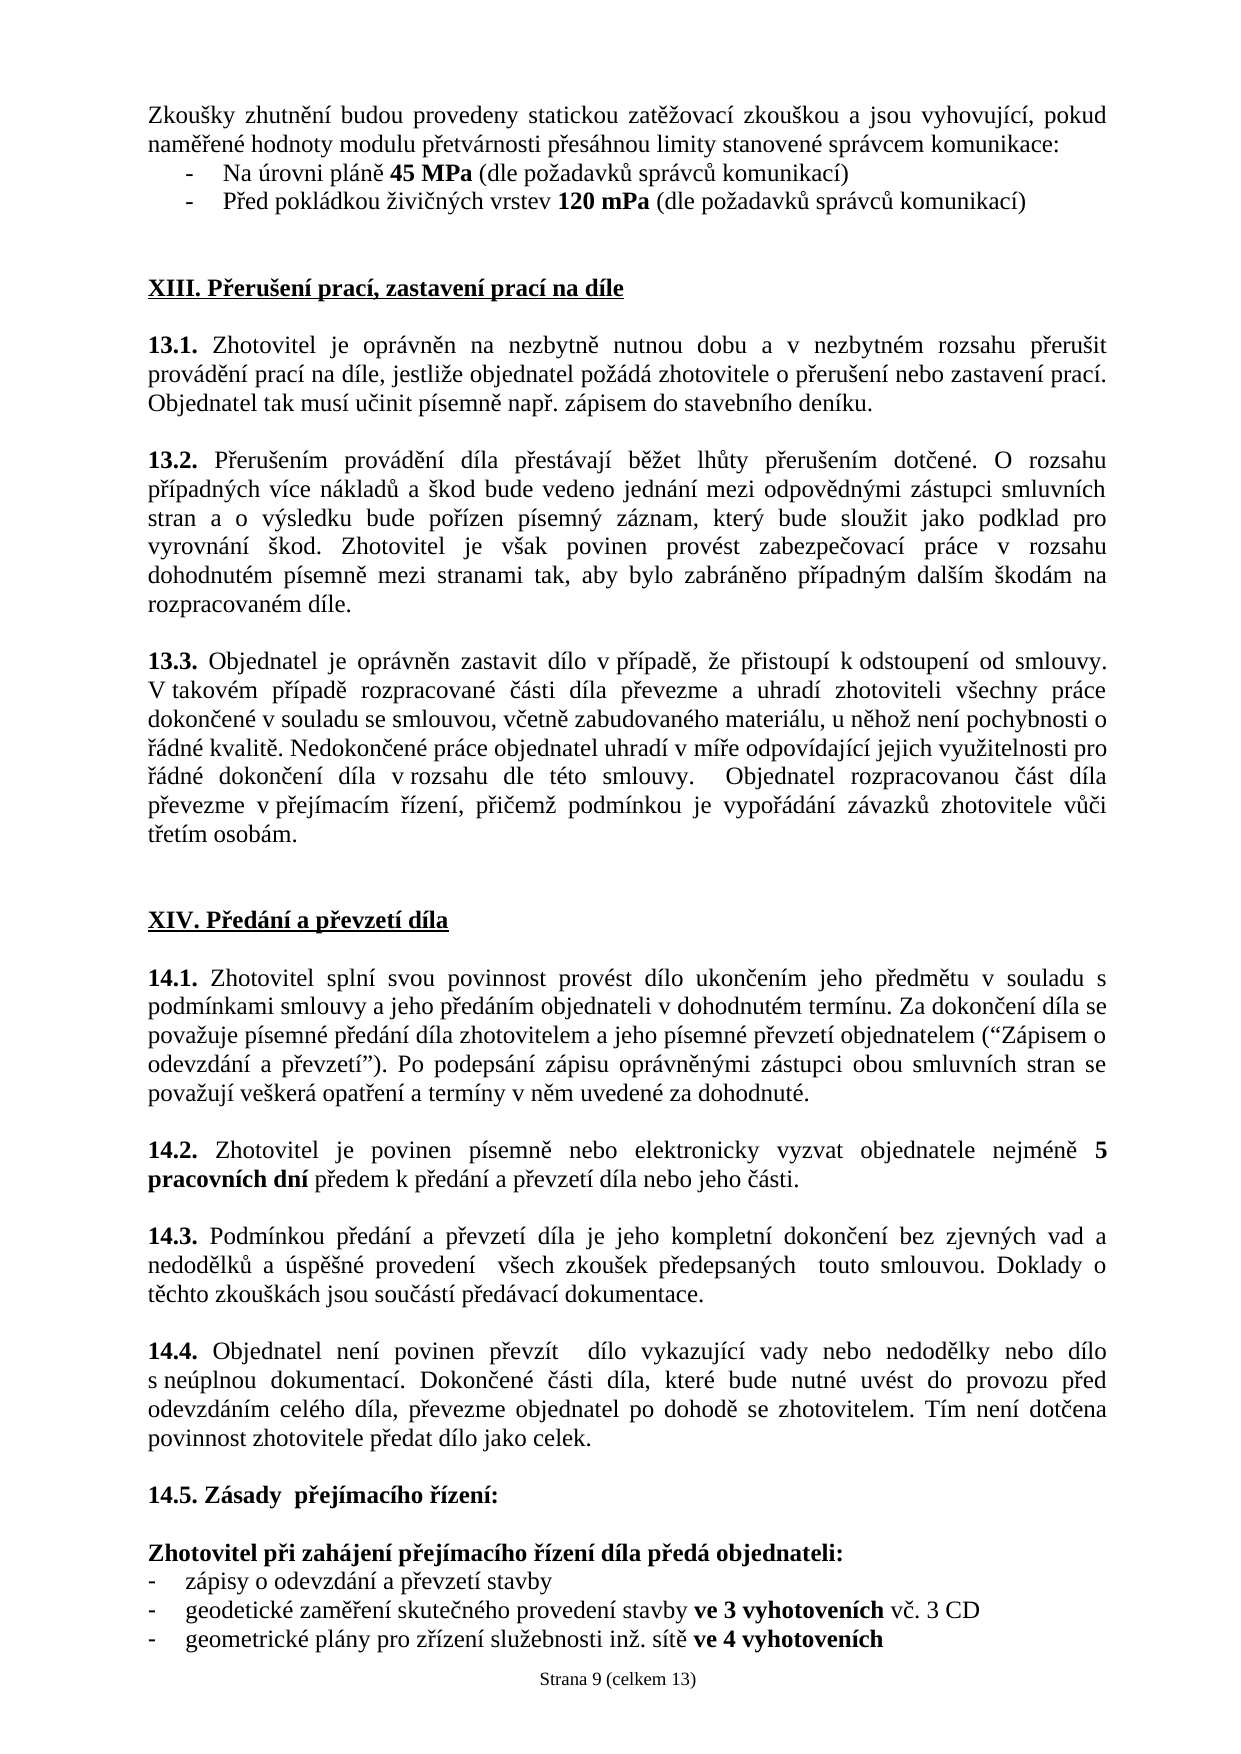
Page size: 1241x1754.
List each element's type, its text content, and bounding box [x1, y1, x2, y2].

list zápisy o odevzdání a převzetí stavby [148, 1566, 1107, 1595]
text 13.1. Zhotovitel je oprávněn na nezbytně nutnou dobu a v nezbytném rozsahu přerušit provádění prací na díle, jestliže objednatel požádá zhotovitele o přerušení nebo zastavení prací. Objednatel tak musí učinit písemně např. zápisem do stavebního deníku. [148, 330, 1107, 416]
text 13.2. Přerušením provádění díla přestávají běžet lhůty přerušením dotčené. O rozsahu případných více nákladů a škod bude vedeno jednání mezi odpovědnými zástupci smluvních stran a o výsledku bude pořízen písemný záznam, který bude sloužit jako podklad pro vyrovnání škod. Zhotovitel je však povinen provést zabezpečovací práce v rozsahu dohodnutém písemně mezi stranami tak, aby bylo zabráněno případným dalším škodám na rozpracovaném díle. [148, 445, 1107, 618]
text 14.2. Zhotovitel je povinen písemně nebo elektronicky vyzvat objednatele nejméně 5 pracovních dní předem k předání a převzetí díla nebo jeho části. [148, 1135, 1107, 1193]
list Před pokládkou živičných vrstev 120 mPa (dle požadavků správců komunikací) [185, 186, 1107, 215]
list geodetické zaměření skutečného provedení stavby ve 3 vyhotoveních vč. 3 CD [148, 1595, 1107, 1624]
text 14.4. Objednatel není povinen převzít dílo vykazující vady nebo nedodělky nebo dílo s neúplnou dokumentací. Dokončené části díla, které bude nutné uvést do provozu před odevzdáním celého díla, převezme objednatel po dohodě se zhotovitelem. Tím není dotčena povinnost zhotovitele předat dílo jako celek. [148, 1336, 1107, 1451]
text 14.3. Podmínkou předání a převzetí díla je jeho kompletní dokončení bez zjevných vad a nedodělků a úspěšné provedení všech zkoušek předepsaných touto smlouvou. Doklady o těchto zkouškách jsou součástí předávací dokumentace. [148, 1221, 1107, 1308]
text 14.1. Zhotovitel splní svou povinnost provést dílo ukončením jeho předmětu v souladu s podmínkami smlouvy a jeho předáním objednateli v dohodnutém termínu. Za dokončení díla se považuje písemné předání díla zhotovitelem a jeho písemné převzetí objednatelem (“Zápisem o odevzdání a převzetí”). Po podepsání zápisu oprávněnými zástupci obou smluvních stran se považují veškerá opatření a termíny v něm uvedené za dohodnuté. [148, 963, 1107, 1106]
text XIII. Přerušení prací, zastavení prací na díle [148, 273, 1107, 301]
text Zkoušky zhutnění budou provedeny statickou zatěžovací zkouškou a jsou vyhovující, pokud naměřené hodnoty modulu přetvárnosti přesáhnou limity stanovené správcem komunikace: [148, 100, 1107, 158]
list Na úrovni pláně 45 MPa (dle požadavků správců komunikací) [185, 158, 1107, 186]
list geometrické plány pro zřízení služebnosti inž. sítě ve 4 vyhotoveních [148, 1624, 1107, 1653]
text XIV. Předání a převzetí díla [148, 905, 1107, 934]
text Zhotovitel při zahájení přejímacího řízení díla předá objednateli: [148, 1538, 1107, 1566]
text 14.5. Zásady přejímacího řízení: [148, 1480, 1107, 1509]
text 13.3. Objednatel je oprávněn zastavit dílo v případě, že přistoupí k odstoupení od smlouvy. V takovém případě rozpracované části díla převezme a uhradí zhotoviteli všechny práce dokončené v souladu se smlouvou, včetně zabudovaného materiálu, u něhož není pochybnosti o řádné kvalitě. Nedokončené práce objednatel uhradí v míře odpovídající jejich využitelnosti pro řádné dokončení díla v rozsahu dle této smlouvy. Objednatel rozpracovanou část díla převezme v přejímacím řízení, přičemž podmínkou je vypořádání závazků zhotovitele vůči třetím osobám. [148, 646, 1107, 848]
